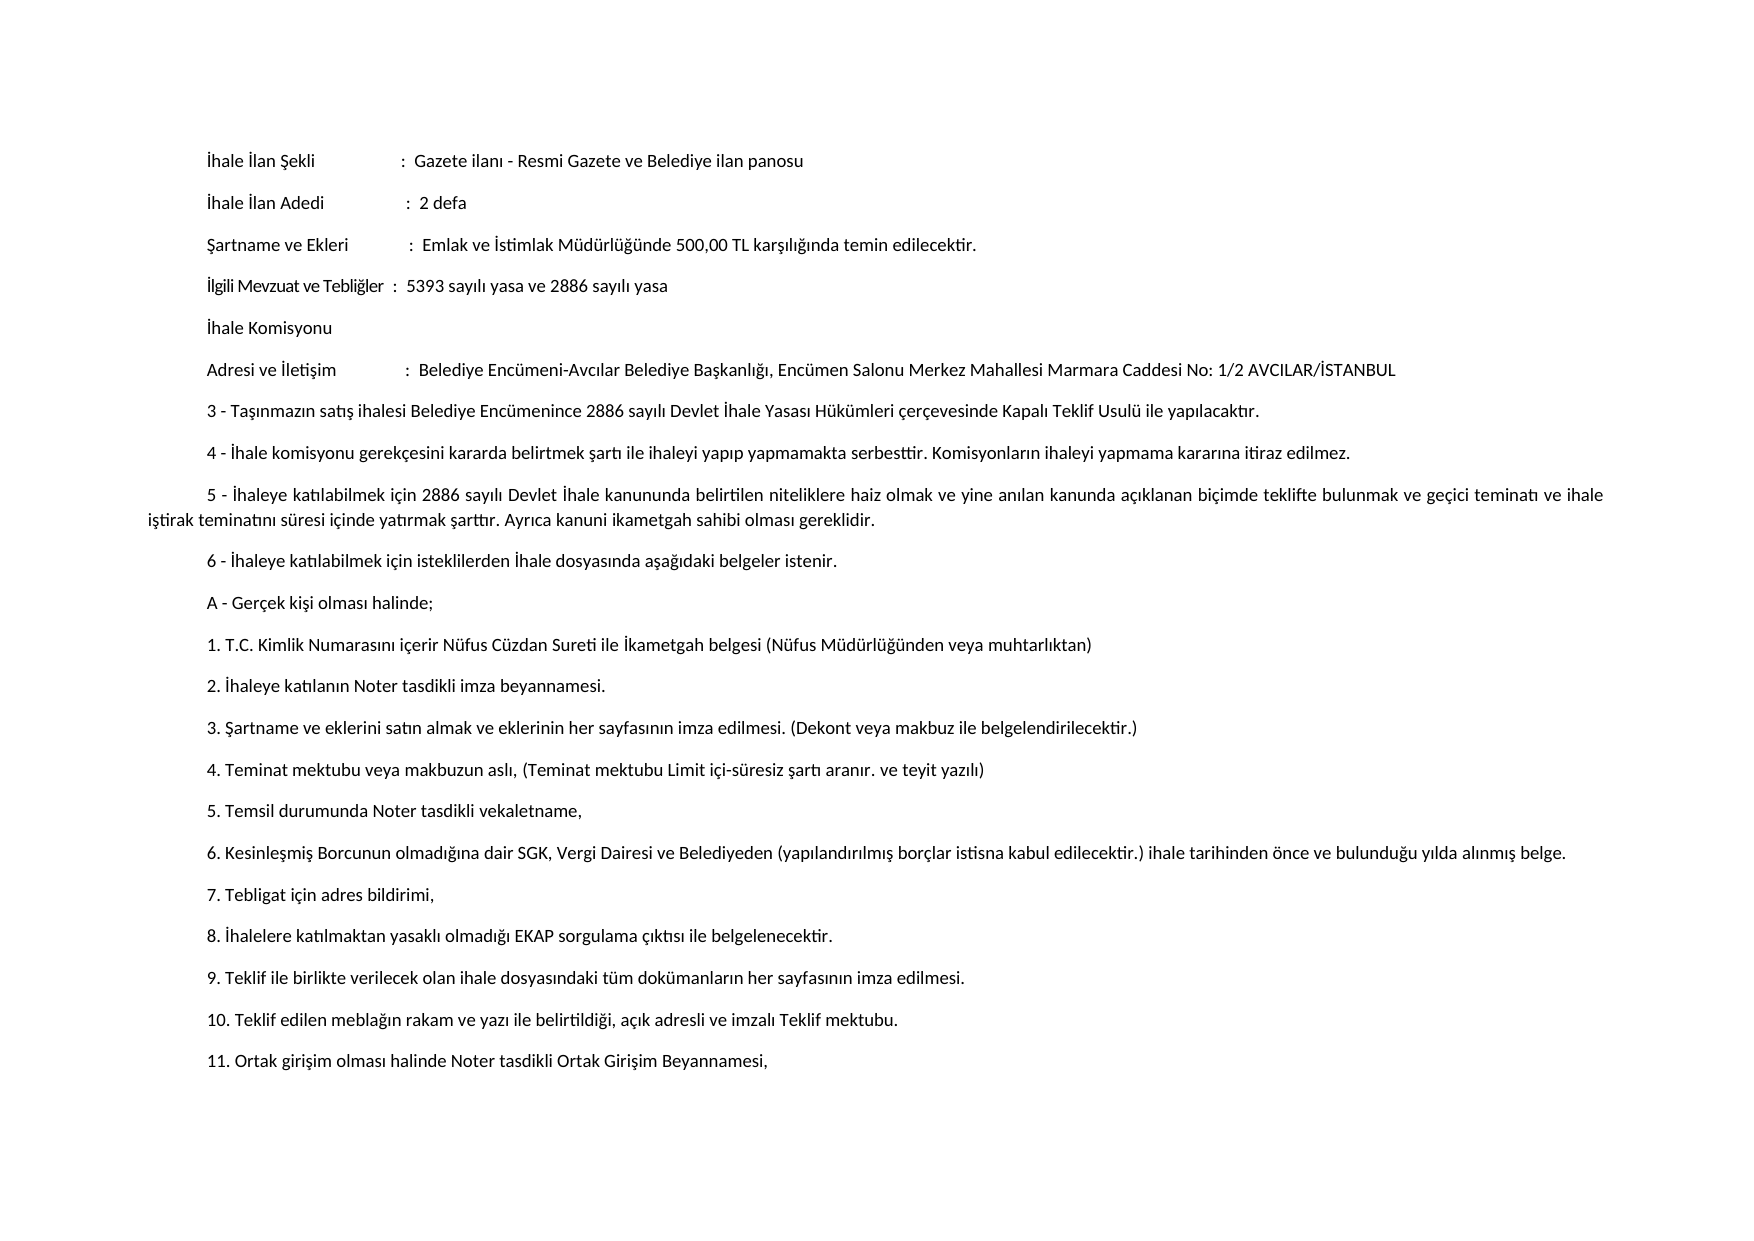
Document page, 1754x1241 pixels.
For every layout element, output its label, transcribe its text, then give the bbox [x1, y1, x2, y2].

text İlgili Mevzuat ve Tebliğler : 5393 sayılı yasa ve 2886 sayılı yasa [207, 273, 1606, 298]
text 5. Temsil durumunda Noter tasdikli vekaletname, [148, 798, 1606, 823]
text 9. Teklif ile birlikte verilecek olan ihale dosyasındaki tüm dokümanların her sayfasının imza edilmesi. [148, 964, 1606, 989]
text Şartname ve Ekleri : Emlak ve İstimlak Müdürlüğünde 500,00 TL karşılığında temin edilecektir. [207, 231, 1606, 256]
text 4 - İhale komisyonu gerekçesini kararda belirtmek şartı ile ihaleyi yapıp yapmamakta serbesttir. Komisyonların ihaleyi yapmama kararına itiraz edilmez. [148, 439, 1606, 464]
text A - Gerçek kişi olması halinde; [148, 589, 1606, 614]
text İhale İlan Adedi : 2 defa [207, 189, 1606, 214]
text 3. Şartname ve eklerini satın almak ve eklerinin her sayfasının imza edilmesi. (Dekont veya makbuz ile belgelendirilecektir.) [148, 714, 1606, 739]
text İhale Komisyonu [207, 314, 1606, 339]
text 3 - Taşınmazın satış ihalesi Belediye Encümenince 2886 sayılı Devlet İhale Yasası Hükümleri çerçevesinde Kapalı Teklif Usulü ile yapılacaktır. [148, 398, 1606, 423]
text 1. T.C. Kimlik Numarasını içerir Nüfus Cüzdan Sureti ile İkametgah belgesi (Nüfus Müdürlüğünden veya muhtarlıktan) [148, 631, 1606, 656]
text 6. Kesinleşmiş Borcunun olmadığına dair SGK, Vergi Dairesi ve Belediyeden (yapılandırılmış borçlar istisna kabul edilecektir.) ihale tarihinden önce ve bulunduğu yılda alınmış belge. [148, 839, 1606, 864]
text Adresi ve İletişim : Belediye Encümeni-Avcılar Belediye Başkanlığı, Encümen Salonu Merkez Mahallesi Marmara Caddesi No: 1/2 AVCILAR/İSTANBUL [207, 356, 1606, 381]
text 2. İhaleye katılanın Noter tasdikli imza beyannamesi. [148, 673, 1606, 698]
text 10. Teklif edilen meblağın rakam ve yazı ile belirtildiği, açık adresli ve imzalı Teklif mektubu. [148, 1006, 1606, 1031]
text 5 - İhaleye katılabilmek için 2886 sayılı Devlet İhale kanununda belirtilen niteliklere haiz olmak ve yine anılan kanunda açıklanan biçimde teklifte bulunmak ve geçici teminatı ve ihale iştirak teminatını süresi içinde yatırmak şarttır. Ayrıca kanuni ikametgah sahibi olması gereklidir. [148, 481, 1606, 531]
text 6 - İhaleye katılabilmek için isteklilerden İhale dosyasında aşağıdaki belgeler istenir. [148, 548, 1606, 573]
text 7. Tebligat için adres bildirimi, [148, 881, 1606, 906]
text 4. Teminat mektubu veya makbuzun aslı, (Teminat mektubu Limit içi-süresiz şartı aranır. ve teyit yazılı) [148, 756, 1606, 781]
text 8. İhalelere katılmaktan yasaklı olmadığı EKAP sorgulama çıktısı ile belgelenecektir. [148, 923, 1606, 948]
text 11. Ortak girişim olması halinde Noter tasdikli Ortak Girişim Beyannamesi, [148, 1048, 1606, 1073]
text İhale İlan Şekli : Gazete ilanı - Resmi Gazete ve Belediye ilan panosu [207, 148, 1606, 173]
